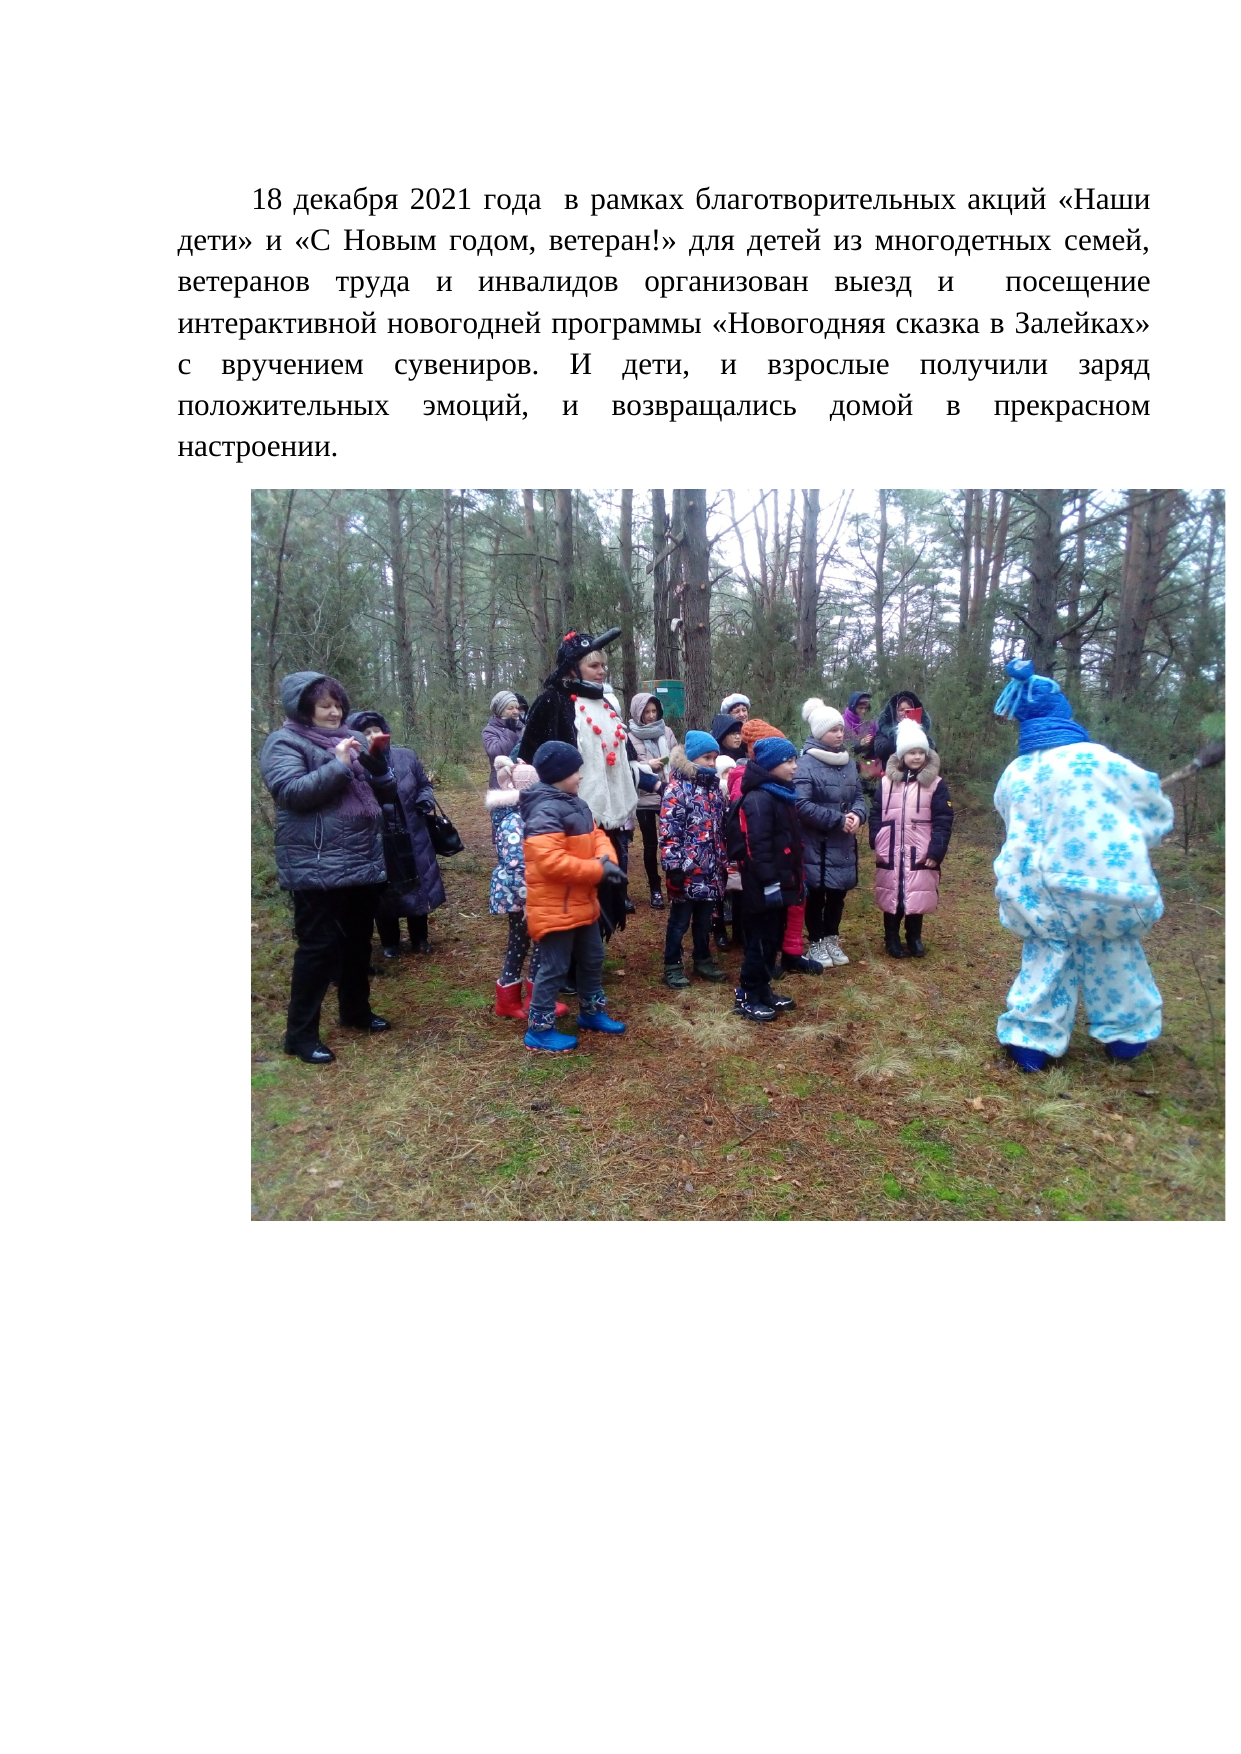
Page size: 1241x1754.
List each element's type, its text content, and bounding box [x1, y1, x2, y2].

text 18 декабря 2021 года в рамках благотворительных акций «Наши дети» и «С Новым годом, ветеран!» для детей из многодетных семей, ветеранов труда и инвалидов организован выезд и посещение интерактивной новогодней программы «Новогодняя сказка в Залейках» с вручением сувениров. И дети, и взрослые получили заряд положительных эмоций, и возвращались домой в прекрасном настроении. [177, 180, 1152, 464]
picture [251, 489, 1226, 1221]
